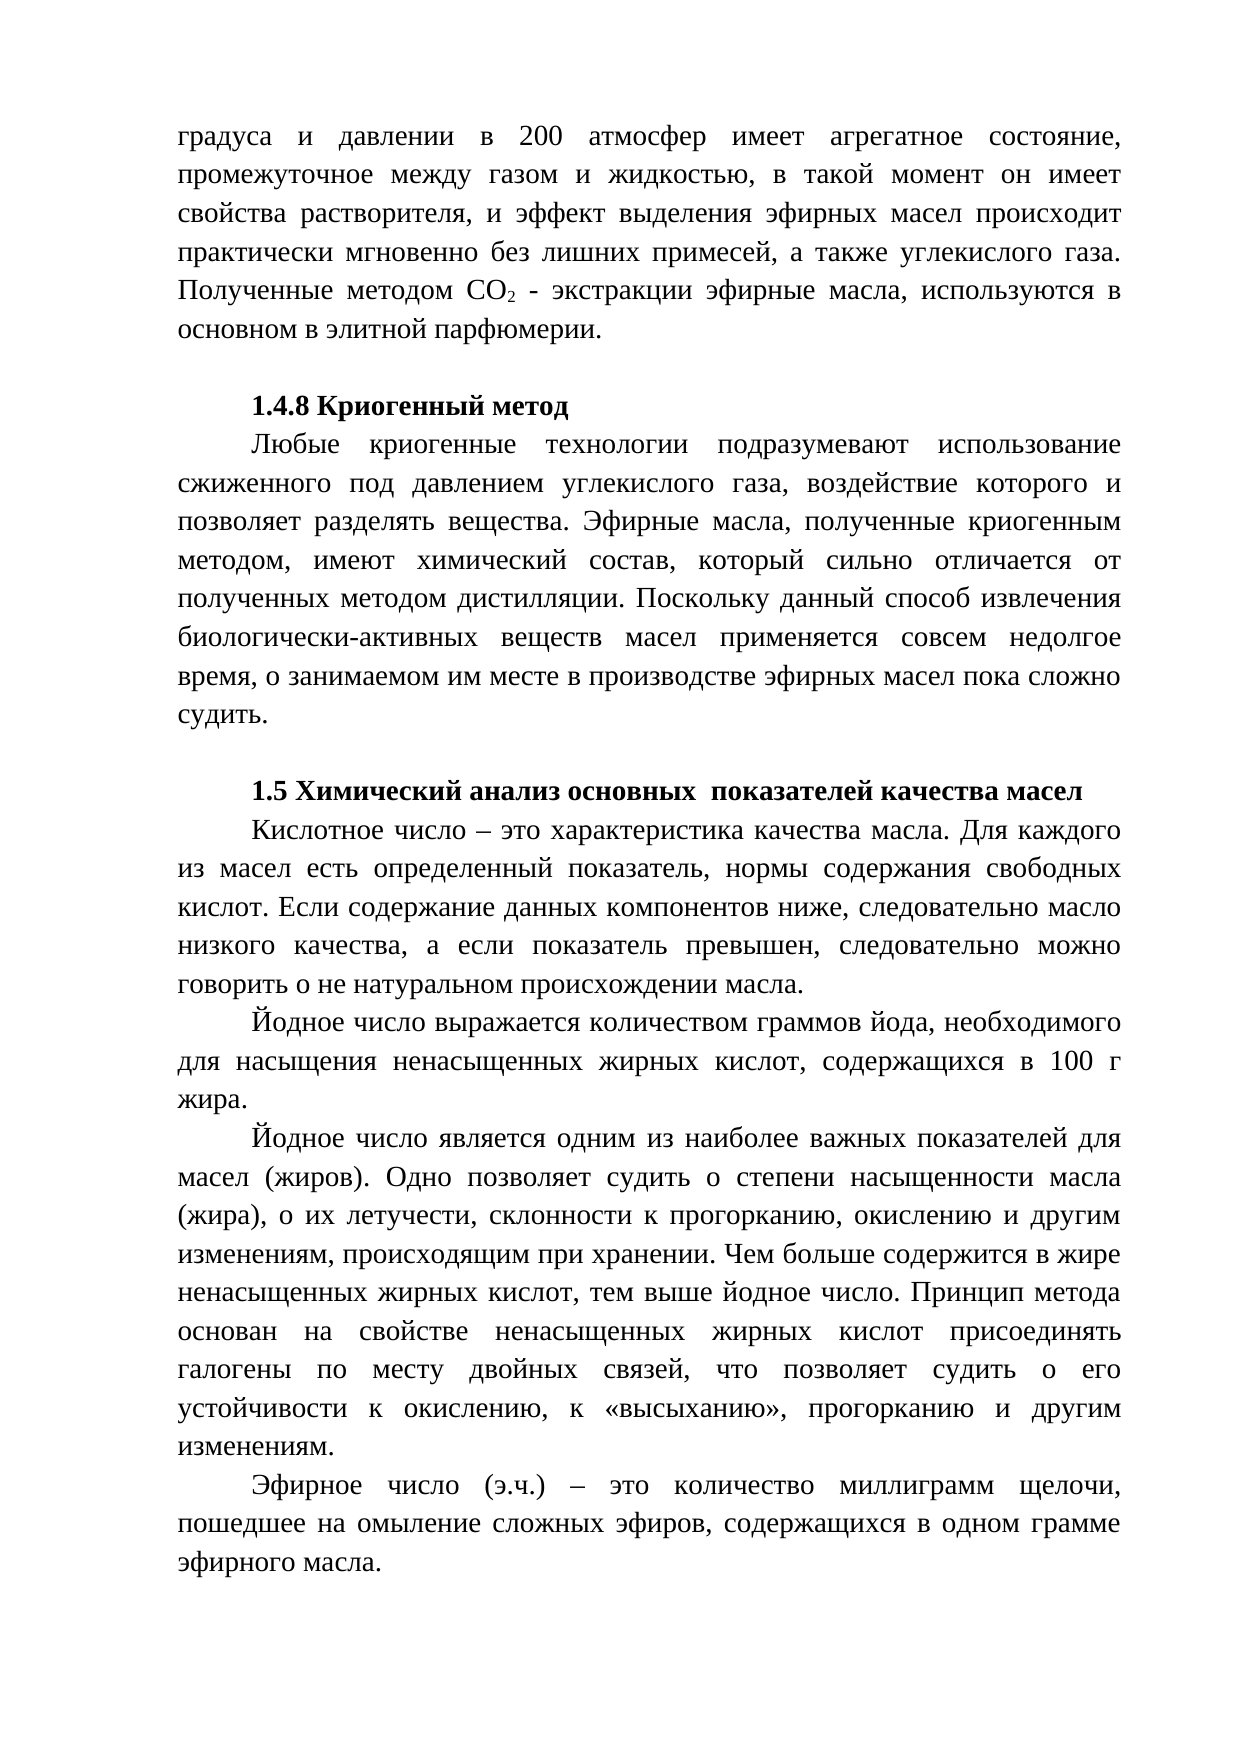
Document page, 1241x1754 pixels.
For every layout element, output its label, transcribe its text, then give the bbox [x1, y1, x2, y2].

text Любые криогенные технологии подразумевают использование сжиженного под давлением углекислого газа, воздействие которого и позволяет разделять вещества. Эфирные масла, полученные криогенным методом, имеют химический состав, который сильно отличается от полученных методом дистилляции. Поскольку данный способ извлечения биологически-активных веществ масел применяется совсем недолгое время, о занимаемом им месте в производстве эфирных масел пока сложно судить. [177, 426, 1122, 730]
subtitle 1.4.8 Криогенный метод [177, 388, 1122, 421]
text 1.5 Химический анализ основных показателей качества масел [177, 773, 1122, 807]
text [177, 118, 1122, 344]
text Йодное число выражается количеством граммов йода, необходимого для насыщения ненасыщенных жирных кислот, содержащихся в 100 г жира. [177, 1004, 1122, 1115]
text Йодное число является одним из наиболее важных показателей для масел (жиров). Одно позволяет судить о степени насыщенности масла (жира), о их летучести, склонности к прогорканию, окислению и другим изменениям, происходящим при хранении. Чем больше содержится в жире ненасыщенных жирных кислот, тем выше йодное число. Принцип метода основан на свойстве ненасыщенных жирных кислот присоединять галогены по месту двойных связей, что позволяет судить о его устойчивости к окислению, к «высыханию», прогорканию и другим изменениям. [177, 1120, 1122, 1462]
text Кислотное число – это характеристика качества масла. Для каждого из масел есть определенный показатель, нормы содержания свободных кислот. Если содержание данных компонентов ниже, следовательно масло низкого качества, а если показатель превышен, следовательно можно говорить о не натуральном происхождении масла. [177, 812, 1122, 999]
text Эфирное число (э.ч.) – это количество миллиграмм щелочи, пошедшее на омыление сложных эфиров, содержащихся в одном грамме эфирного масла. [177, 1467, 1122, 1578]
